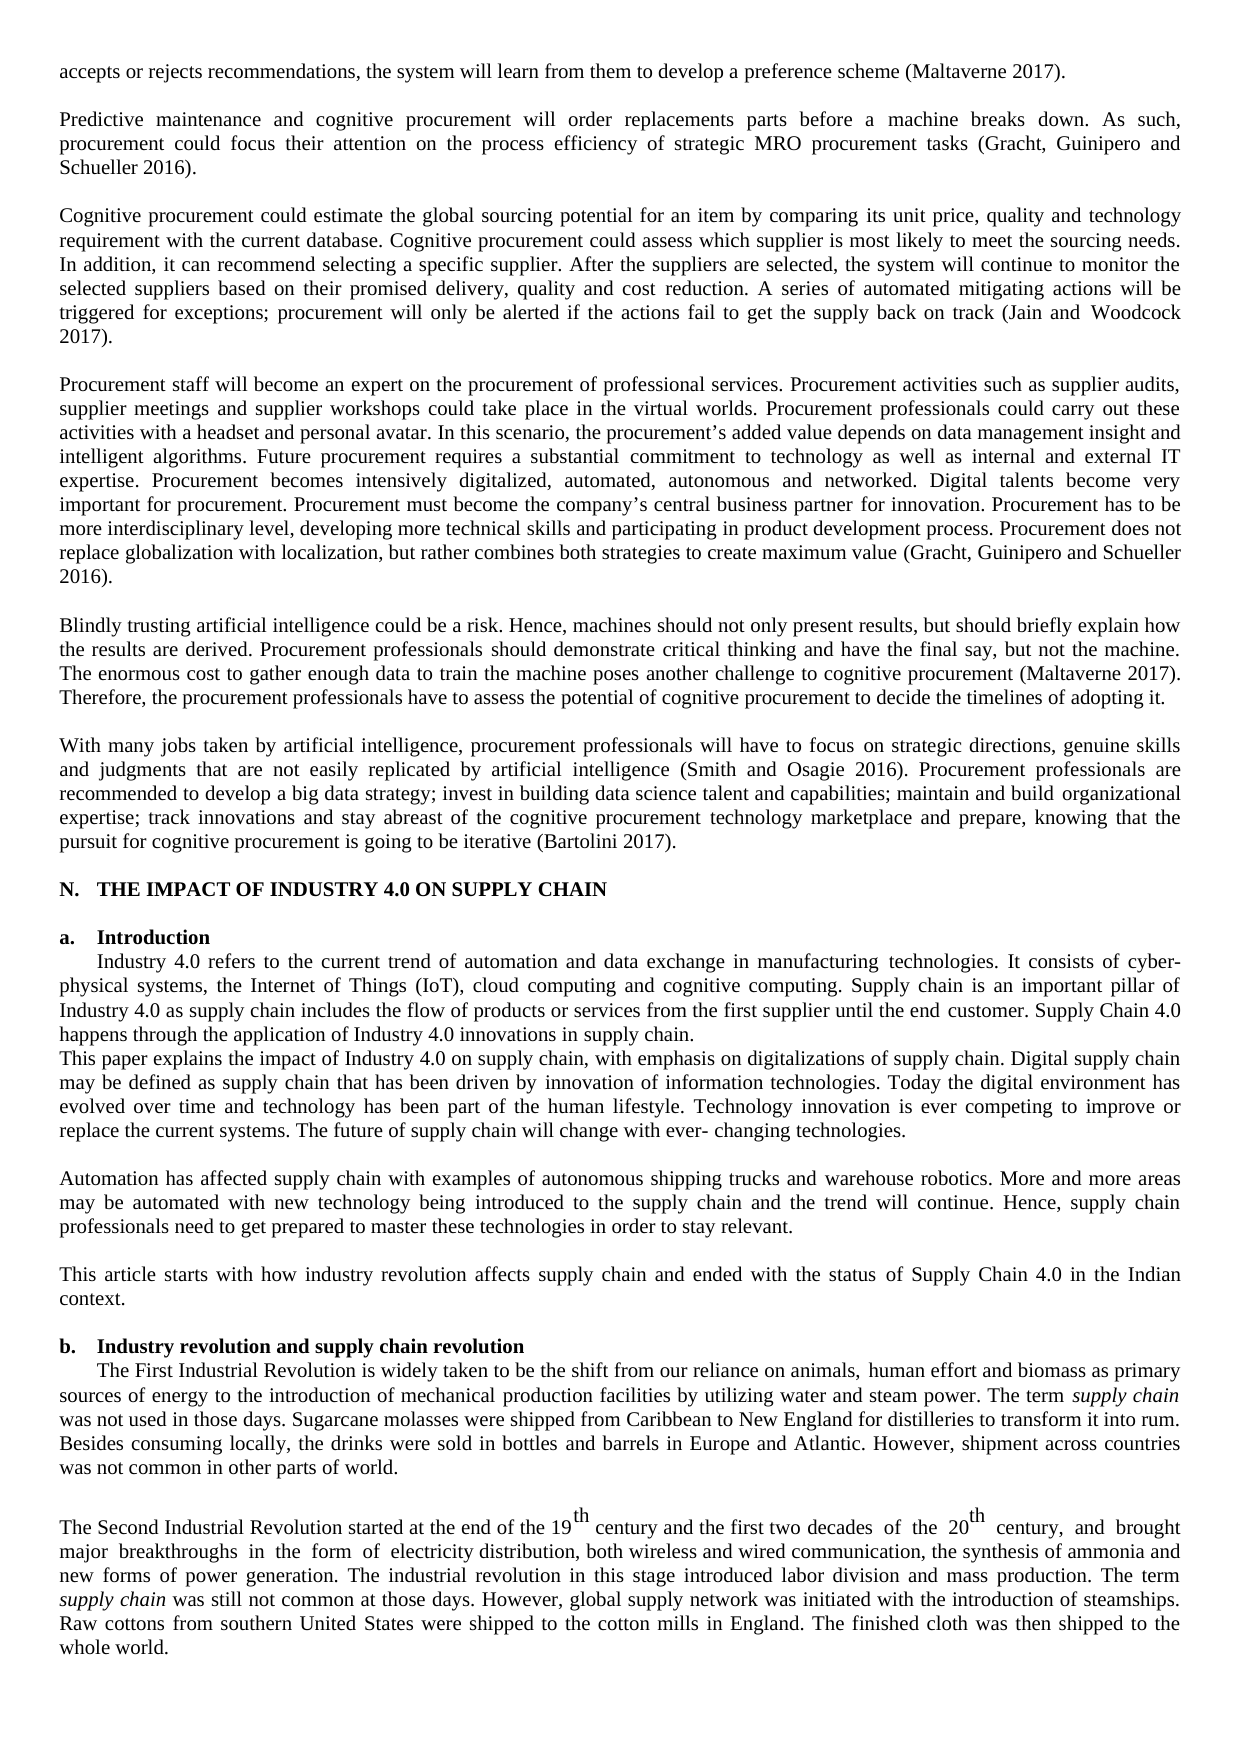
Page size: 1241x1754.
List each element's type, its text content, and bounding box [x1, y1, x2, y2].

text Industry 4.0 refers to the current trend of automation and data exchange in manufacturing technologies. It consists of cyber-physical systems, the Internet of Things (IoT), cloud computing and cognitive computing. Supply chain is an important pillar of Industry 4.0 as supply chain includes the flow of products or services from the first supplier until the end customer. Supply Chain 4.0 happens through the application of Industry 4.0 innovations in supply chain. [59, 949, 1181, 1046]
subtitle Industry revolution and supply chain revolution [59, 1334, 1181, 1358]
text This paper explains the impact of Industry 4.0 on supply chain, with emphasis on digitalizations of supply chain. Digital supply chain may be defined as supply chain that has been driven by innovation of information technologies. Today the digital environment has evolved over time and technology has been part of the human lifestyle. Technology innovation is ever competing to improve or replace the current systems. The future of supply chain will change with ever- changing technologies. [59, 1046, 1181, 1142]
text With many jobs taken by artificial intelligence, procurement professionals will have to focus on strategic directions, genuine skills and judgments that are not easily replicated by artificial intelligence (Smith and Osagie 2016). Procurement professionals are recommended to develop a big data strategy; invest in building data science talent and capabilities; maintain and build organizational expertise; track innovations and stay abreast of the cognitive procurement technology marketplace and prepare, knowing that the pursuit for cognitive procurement is going to be iterative (Bartolini 2017). [59, 733, 1181, 853]
text Procurement staff will become an expert on the procurement of professional services. Procurement activities such as supplier audits, supplier meetings and supplier workshops could take place in the virtual worlds. Procurement professionals could carry out these activities with a headset and personal avatar. In this scenario, the procurement’s added value depends on data management insight and intelligent algorithms. Future procurement requires a substantial commitment to technology as well as internal and external IT expertise. Procurement becomes intensively digitalized, automated, autonomous and networked. Digital talents become very important for procurement. Procurement must become the company’s central business partner for innovation. Procurement has to be more interdisciplinary level, developing more technical skills and participating in product development process. Procurement does not replace globalization with localization, but rather combines both strategies to create maximum value (Gracht, Guinipero and Schueller 2016). [59, 372, 1181, 588]
list Introduction [59, 925, 1181, 949]
text The First Industrial Revolution is widely taken to be the shift from our reliance on animals, human effort and biomass as primary sources of energy to the introduction of mechanical production facilities by utilizing water and steam power. The term supply chain was not used in those days. Sugarcane molasses were shipped from Caribbean to New England for distilleries to transform it into rum. Besides consuming locally, the drinks were sold in bottles and barrels in Europe and Atlantic. However, shipment across countries was not common in other parts of world. [59, 1358, 1181, 1479]
text Cognitive procurement could estimate the global sourcing potential for an item by comparing its unit price, quality and technology requirement with the current database. Cognitive procurement could assess which supplier is most likely to meet the sourcing needs. In addition, it can recommend selecting a specific supplier. After the suppliers are selected, the system will continue to monitor the selected suppliers based on their promised delivery, quality and cost reduction. A series of automated mitigating actions will be triggered for exceptions; procurement will only be alerted if the actions fail to get the supply back on track (Jain and Woodcock 2017). [59, 203, 1181, 348]
text The Second Industrial Revolution started at the end of the 19th century and the first two decades of the 20th century, and brought major breakthroughs in the form of electricity distribution, both wireless and wired communication, the synthesis of ammonia and new forms of power generation. The industrial revolution in this stage introduced labor division and mass production. The term supply chain was still not common at those days. However, global supply network was initiated with the introduction of steamships. Raw cottons from southern United States were shipped to the cotton mills in England. The finished cloth was then shipped to the whole world. [59, 1503, 1181, 1659]
text This article starts with how industry revolution affects supply chain and ended with the status of Supply Chain 4.0 in the Indian context. [59, 1262, 1181, 1310]
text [59, 59, 1181, 83]
text Automation has affected supply chain with examples of autonomous shipping trucks and warehouse robotics. More and more areas may be automated with new technology being introduced to the supply chain and the trend will continue. Hence, supply chain professionals need to get prepared to master these technologies in order to stay relevant. [59, 1166, 1181, 1238]
text Predictive maintenance and cognitive procurement will order replacements parts before a machine breaks down. As such, procurement could focus their attention on the process efficiency of strategic MRO procurement tasks (Gracht, Guinipero and Schueller 2016). [59, 107, 1181, 179]
text Blindly trusting artificial intelligence could be a risk. Hence, machines should not only present results, but should briefly explain how the results are derived. Procurement professionals should demonstrate critical thinking and have the final say, but not the machine. The enormous cost to gather enough data to train the machine poses another challenge to cognitive procurement (Maltaverne 2017). Therefore, the procurement professionals have to assess the potential of cognitive procurement to decide the timelines of adopting it. [59, 612, 1181, 709]
subtitle THE IMPACT OF INDUSTRY 4.0 ON SUPPLY CHAIN [59, 877, 1181, 901]
